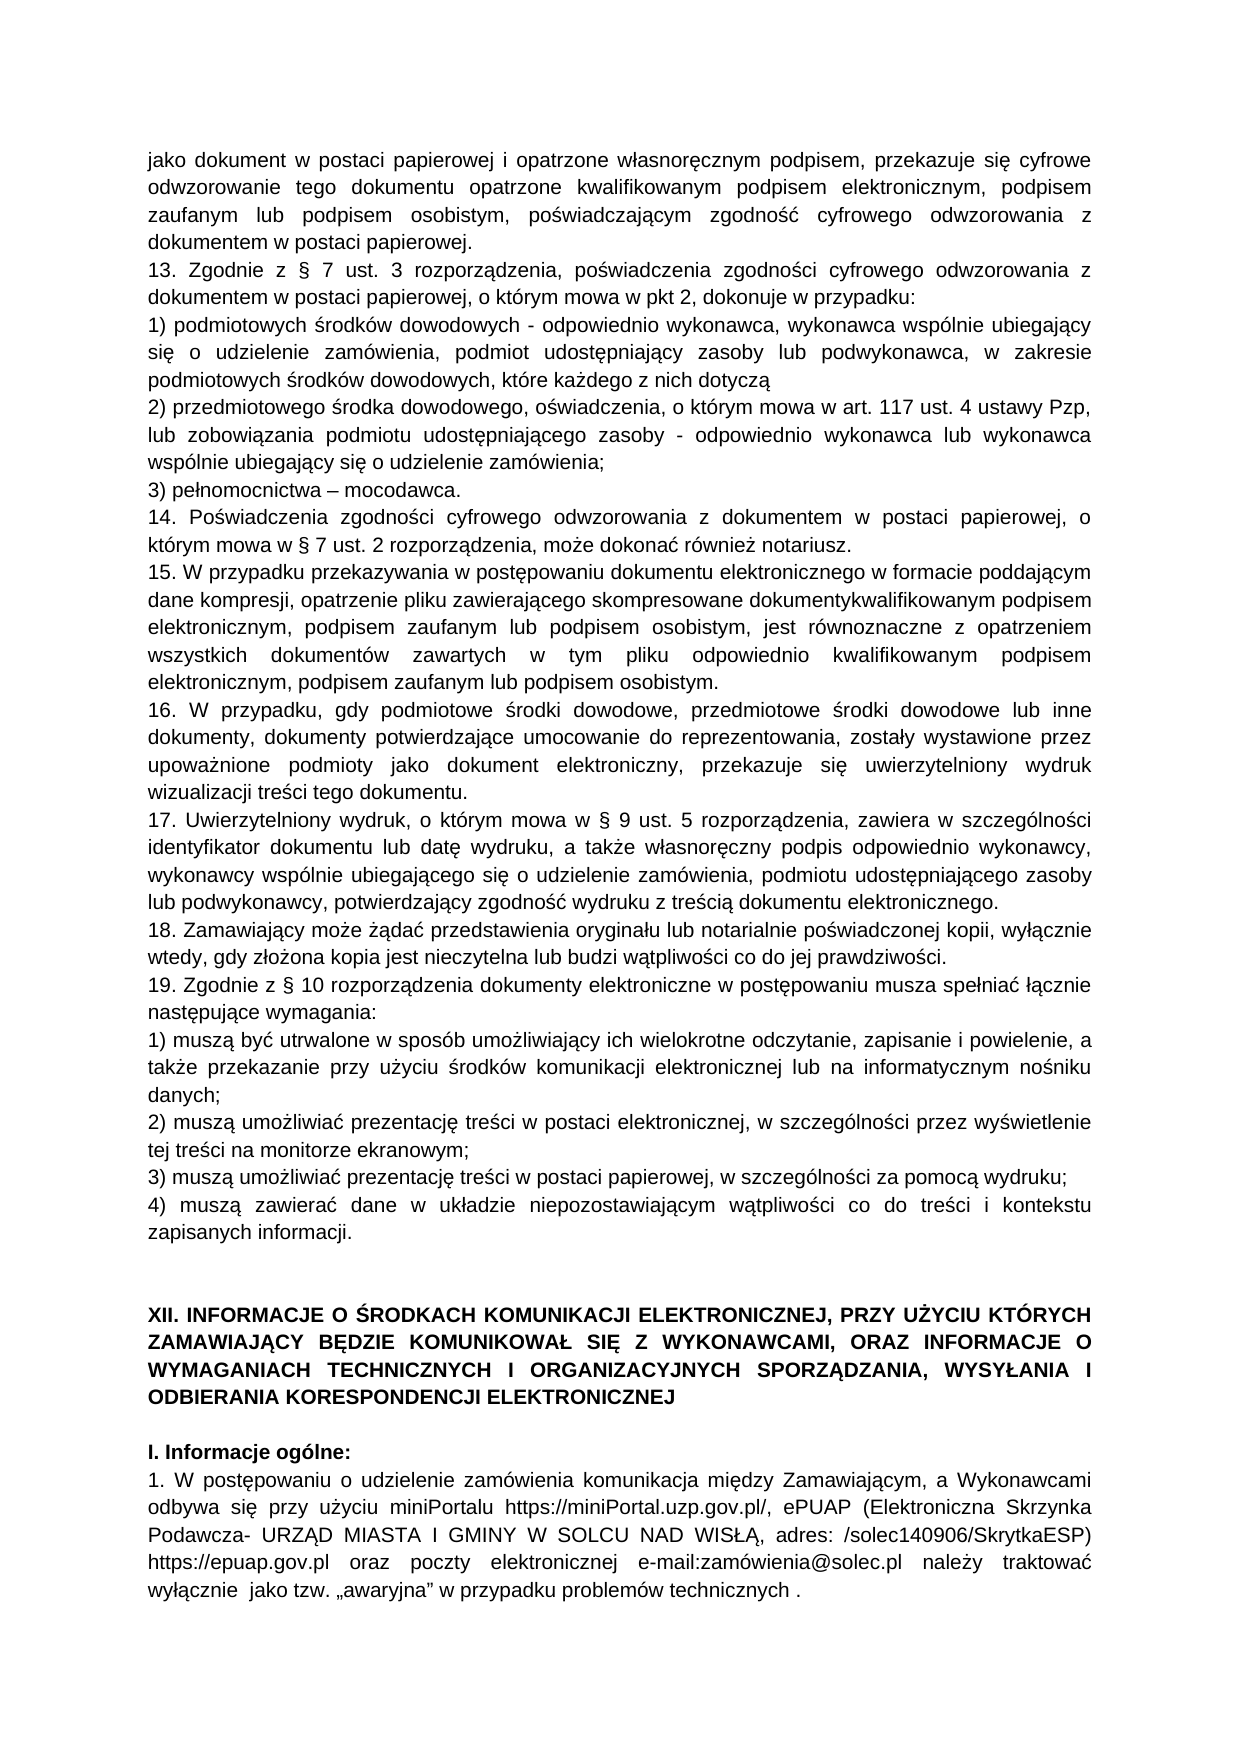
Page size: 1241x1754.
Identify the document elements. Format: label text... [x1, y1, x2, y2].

text 19. Zgodnie z § 10 rozporządzenia dokumenty elektroniczne w postępowaniu musza spełniać łącznie następujące wymagania: [148, 973, 1093, 1024]
text 1) podmiotowych środków dowodowych - odpowiednio wykonawca, wykonawca wspólnie ubiegający się o udzielenie zamówienia, podmiot udostępniający zasoby lub podwykonawca, w zakresie podmiotowych środków dowodowych, które każdego z nich dotyczą [148, 313, 1093, 392]
text 15. W przypadku przekazywania w postępowaniu dokumentu elektronicznego w formacie poddającym dane kompresji, opatrzenie pliku zawierającego skompresowane dokumentykwalifikowanym podpisem elektronicznym, podpisem zaufanym lub podpisem osobistym, jest równoznaczne z opatrzeniem wszystkich dokumentów zawartych w tym pliku odpowiednio kwalifikowanym podpisem elektronicznym, podpisem zaufanym lub podpisem osobistym. [148, 560, 1093, 694]
text 4) muszą zawierać dane w układzie niepozostawiającym wątpliwości co do treści i kontekstu zapisanych informacji. [148, 1193, 1093, 1244]
text 17. Uwierzytelniony wydruk, o którym mowa w § 9 ust. 5 rozporządzenia, zawiera w szczególności identyfikator dokumentu lub datę wydruku, a także własnoręczny podpis odpowiednio wykonawcy, wykonawcy wspólnie ubiegającego się o udzielenie zamówienia, podmiotu udostępniającego zasoby lub podwykonawcy, potwierdzający zgodność wydruku z treścią dokumentu elektronicznego. [148, 808, 1093, 914]
text 3) pełnomocnictwa – mocodawca. [148, 478, 1093, 502]
text 1. W postępowaniu o udzielenie zamówienia komunikacja między Zamawiającym, a Wykonawcami odbywa się przy użyciu miniPortalu https://miniPortal.uzp.gov.pl/, ePUAP (Elektroniczna Skrzynka Podawcza- URZĄD MIASTA I GMINY W SOLCU NAD WISŁĄ, adres: /solec140906/SkrytkaESP) https://epuap.gov.pl oraz poczty elektronicznej e-mail:zamówienia@solec.pl należy traktować wyłącznie jako tzw. „awaryjna” w przypadku problemów technicznych . [148, 1468, 1093, 1602]
text XII. INFORMACJE O ŚRODKACH KOMUNIKACJI ELEKTRONICZNEJ, PRZY UŻYCIU KTÓRYCH ZAMAWIAJĄCY BĘDZIE KOMUNIKOWAŁ SIĘ Z WYKONAWCAMI, ORAZ INFORMACJE O WYMAGANIACH TECHNICZNYCH I ORGANIZACYJNYCH SPORZĄDZANIA, WYSYŁANIA I ODBIERANIA KORESPONDENCJI ELEKTRONICZNEJ [148, 1303, 1093, 1409]
text 2) przedmiotowego środka dowodowego, oświadczenia, o którym mowa w art. 117 ust. 4 ustawy Pzp, lub zobowiązania podmiotu udostępniającego zasoby - odpowiednio wykonawca lub wykonawca wspólnie ubiegający się o udzielenie zamówienia; [148, 395, 1093, 474]
text 14. Poświadczenia zgodności cyfrowego odwzorowania z dokumentem w postaci papierowej, o którym mowa w § 7 ust. 2 rozporządzenia, może dokonać również notariusz. [148, 505, 1093, 557]
text 3) muszą umożliwiać prezentację treści w postaci papierowej, w szczególności za pomocą wydruku; [148, 1165, 1093, 1189]
text 13. Zgodnie z § 7 ust. 3 rozporządzenia, poświadczenia zgodności cyfrowego odwzorowania z dokumentem w postaci papierowej, o którym mowa w pkt 2, dokonuje w przypadku: [148, 258, 1093, 309]
text I. Informacje ogólne: [148, 1440, 1093, 1464]
text 16. W przypadku, gdy podmiotowe środki dowodowe, przedmiotowe środki dowodowe lub inne dokumenty, dokumenty potwierdzające umocowanie do reprezentowania, zostały wystawione przez upoważnione podmioty jako dokument elektroniczny, przekazuje się uwierzytelniony wydruk wizualizacji treści tego dokumentu. [148, 698, 1093, 804]
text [148, 148, 1093, 254]
text 2) muszą umożliwiać prezentację treści w postaci elektronicznej, w szczególności przez wyświetlenie tej treści na monitorze ekranowym; [148, 1110, 1093, 1162]
text 1) muszą być utrwalone w sposób umożliwiający ich wielokrotne odczytanie, zapisanie i powielenie, a także przekazanie przy użyciu środków komunikacji elektronicznej lub na informatycznym nośniku danych; [148, 1028, 1093, 1107]
text 18. Zamawiający może żądać przedstawienia oryginału lub notarialnie poświadczonej kopii, wyłącznie wtedy, gdy złożona kopia jest nieczytelna lub budzi wątpliwości co do jej prawdziwości. [148, 918, 1093, 969]
